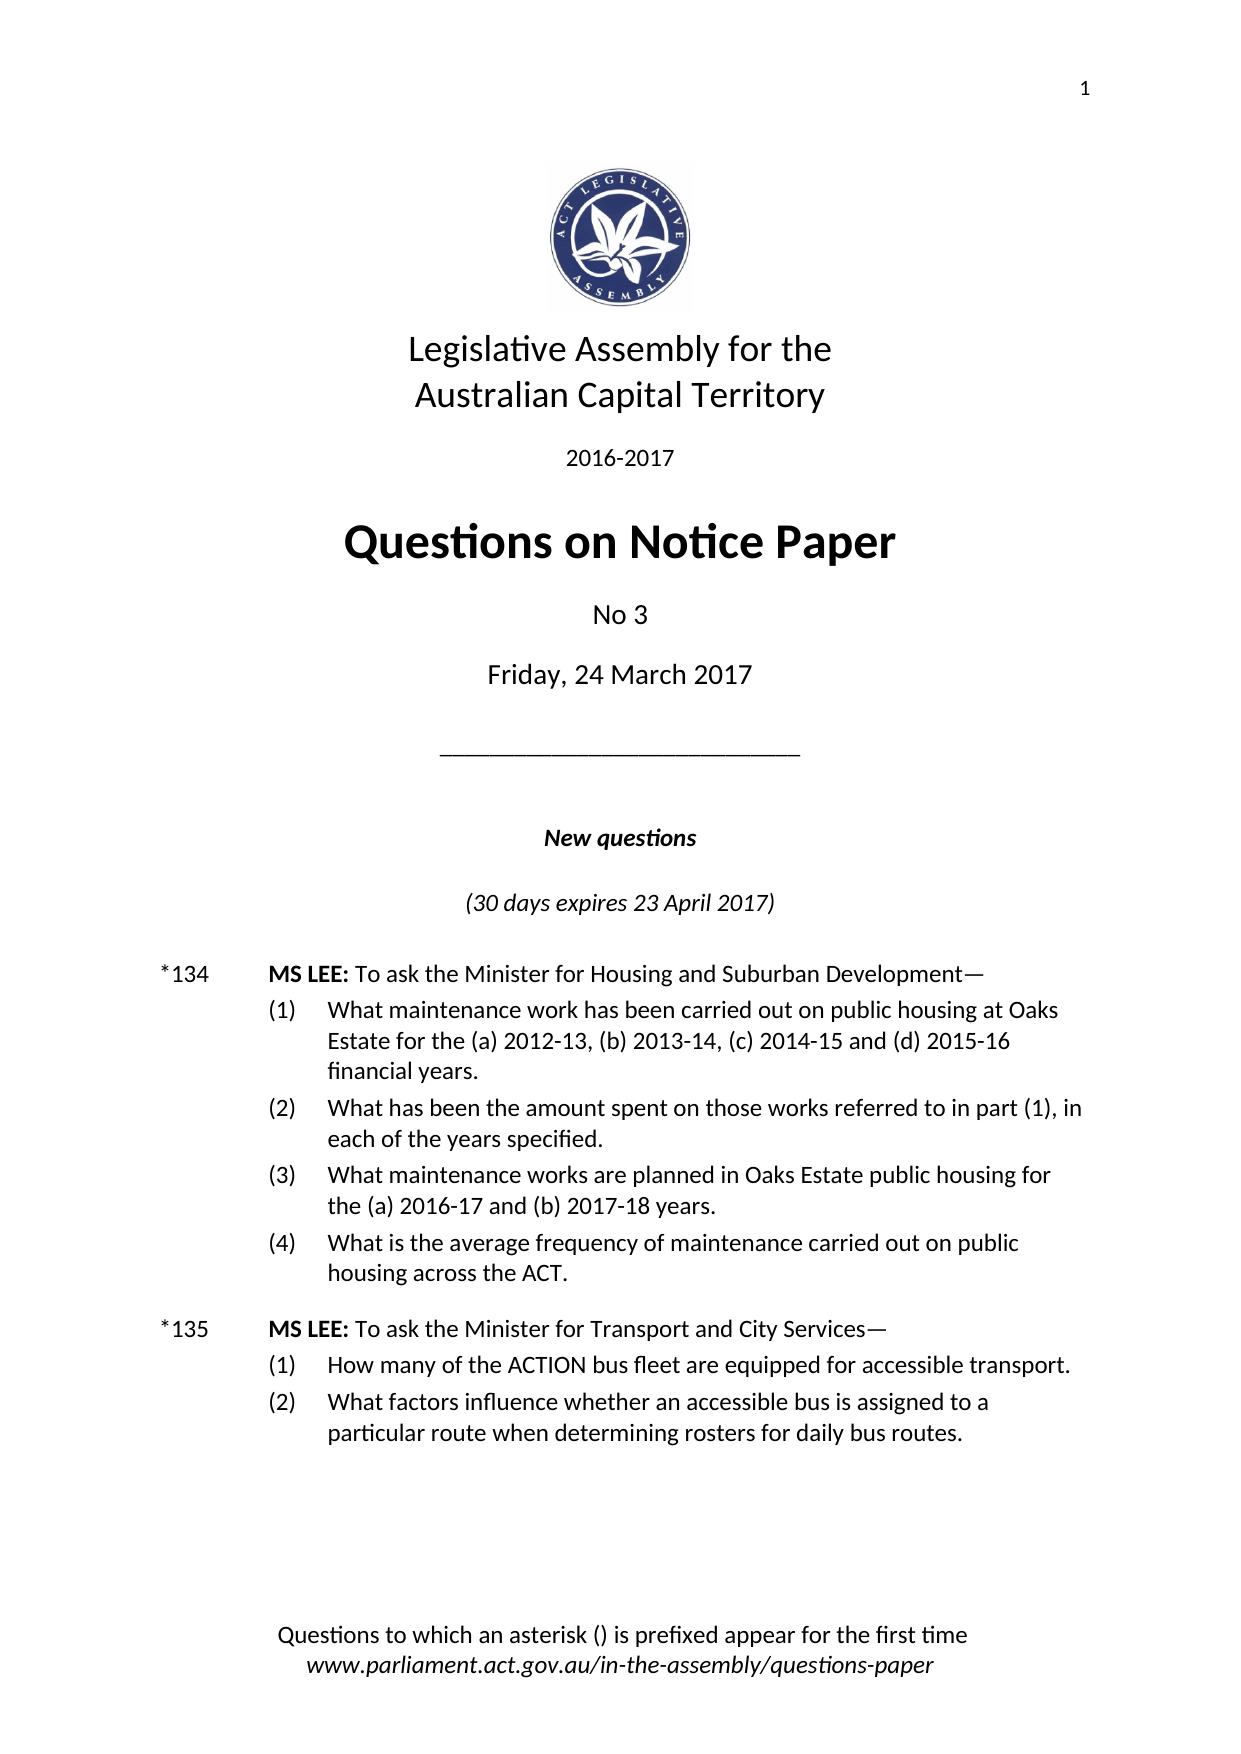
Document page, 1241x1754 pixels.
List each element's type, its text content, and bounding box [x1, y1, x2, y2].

subtitle Legislative Assembly for the Australian Capital Territory [150, 325, 1090, 417]
text _____________________________ [150, 729, 1090, 760]
text *134 MS LEE: To ask the Minister for Housing and Suburban Development— [150, 958, 1090, 988]
subtitle No 3 [150, 596, 1090, 631]
list What has been the amount spent on those works referred to in part (1), in each of the years specified. [268, 1092, 1090, 1153]
list What maintenance work has been carried out on public housing at Oaks Estate for the (a) 2012-13, (b) 2013-14, (c) 2014-15 and (d) 2015-16 financial years. [268, 994, 1090, 1086]
list What is the average frequency of maintenance carried out on public housing across the ACT. [268, 1227, 1090, 1288]
subtitle 2016-2017 [150, 442, 1090, 472]
text *135 MS LEE: To ask the Minister for Transport and City Services— [150, 1313, 1090, 1343]
picture [545, 162, 695, 313]
subtitle New questions [150, 822, 1090, 853]
subtitle (30 days expires 23 April 2017) [150, 887, 1090, 917]
list What factors influence whether an accessible bus is assigned to a particular route when determining rosters for daily bus routes. [268, 1386, 1090, 1447]
subtitle Friday, 24 March 2017 [150, 656, 1090, 692]
list How many of the ACTION bus fleet are equipped for accessible transport. [268, 1350, 1090, 1380]
subtitle Questions on Notice Paper [150, 510, 1090, 571]
list What maintenance works are planned in Oaks Estate public housing for the (a) 2016-17 and (b) 2017-18 years. [268, 1159, 1090, 1221]
